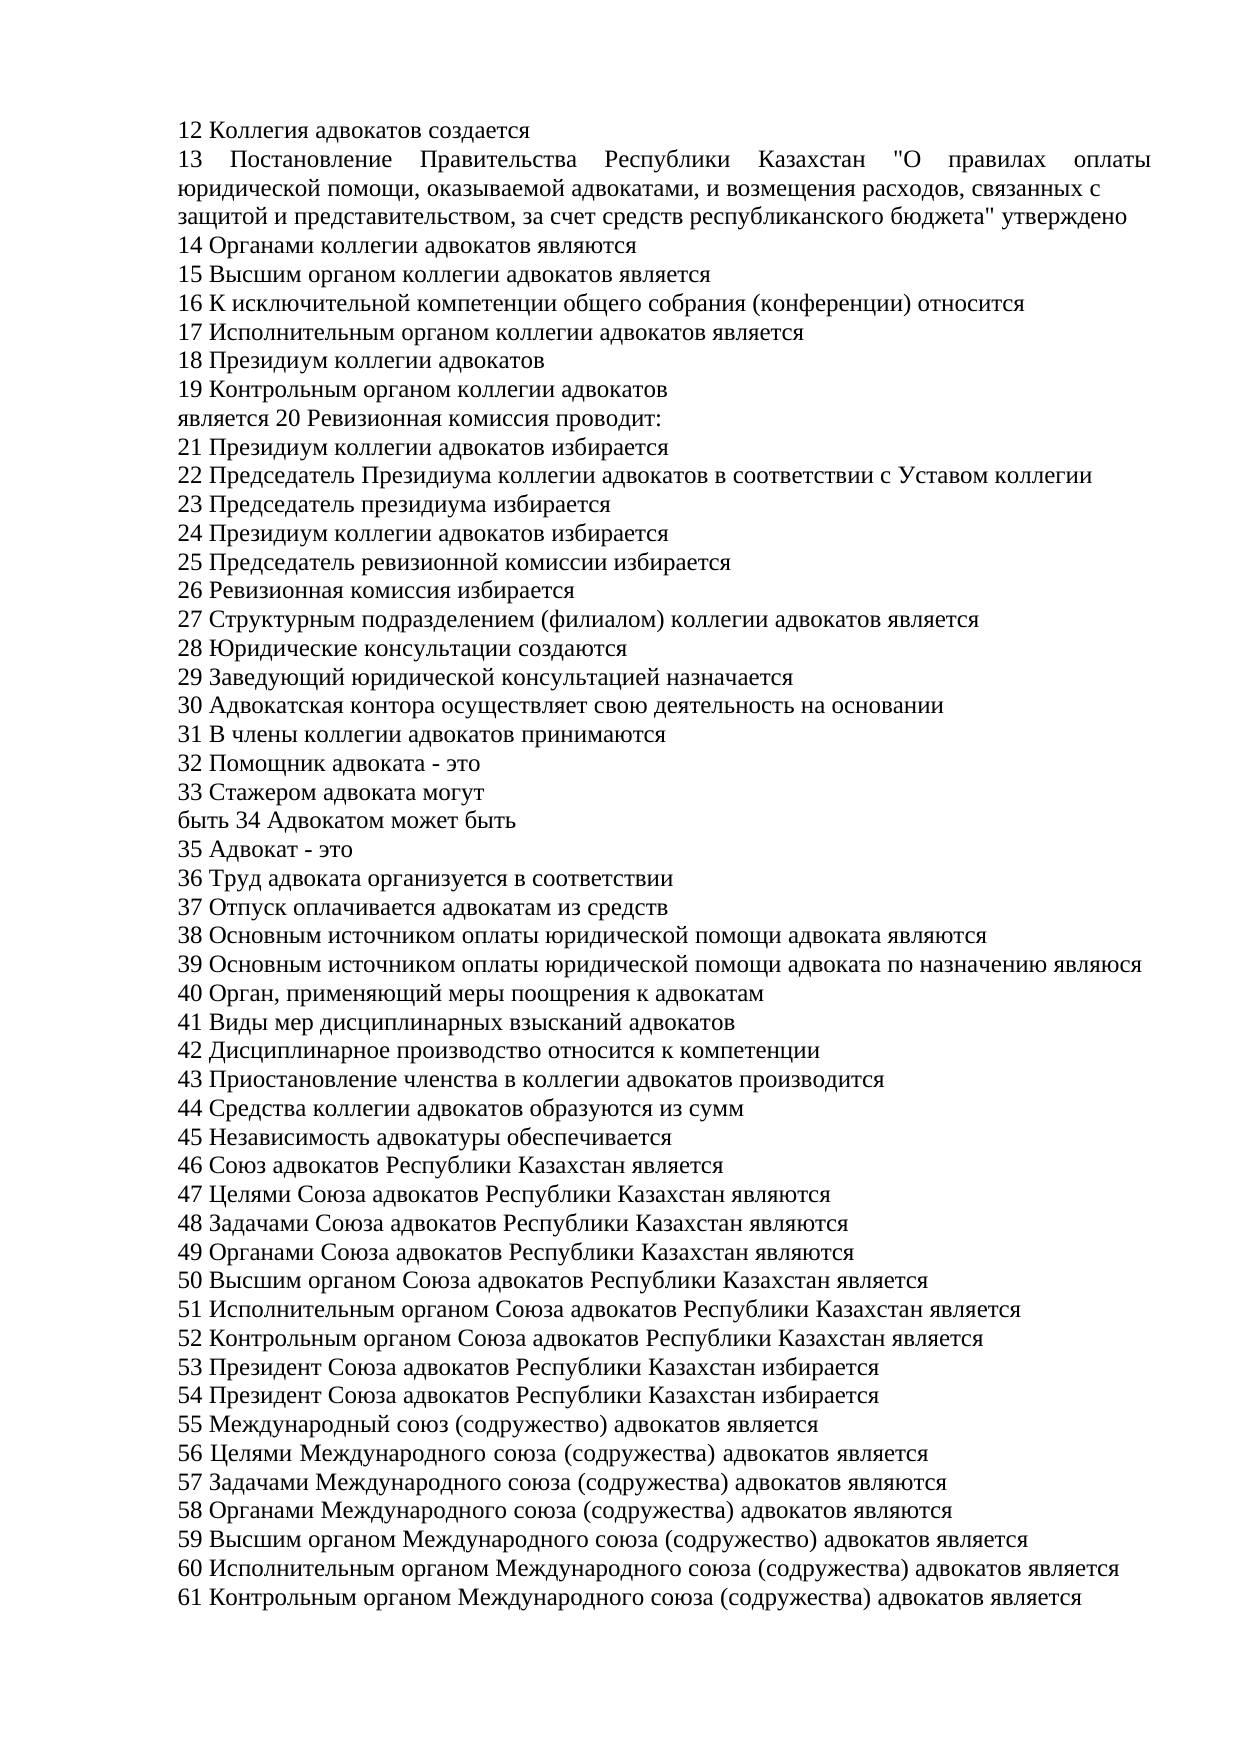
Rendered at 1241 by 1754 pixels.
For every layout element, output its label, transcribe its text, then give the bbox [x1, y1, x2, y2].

list К исключительной компетенции общего собрания (конференции) относится 17 Исполнительным органом коллегии адвокатов является [177, 288, 1026, 345]
list Труд адвоката организуется в соответствии 37 Отпуск оплачивается адвокатам из средств [177, 863, 673, 920]
list Исполнительным органом Международного союза (содружества) адвокатов является 61 Контрольным органом Международного союза (содружества) адвокатов является [177, 1553, 1120, 1611]
text 56 Целями Международного союза (содружества) адвокатов является 57 Задачами Международного союза (содружества) адвокатов являются 58 Органами Международного союза (содружества) адвокатов являются [177, 1438, 953, 1524]
list Союз адвокатов Республики Казахстан является [177, 1151, 1223, 1179]
list Высшим органом Союза адвокатов Республики Казахстан является [177, 1266, 1223, 1294]
list Стажером адвоката могут быть 34 Адвокатом может быть [177, 777, 542, 834]
list Основным источником оплаты юридической помощи адвоката являются [177, 920, 1223, 949]
list Виды мер дисциплинарных взысканий адвокатов [177, 1007, 1223, 1035]
list Коллегия адвокатов создается [177, 115, 1223, 144]
list Основным источником оплаты юридической помощи адвоката по назначению являюся 40 Орган, применяющий меры поощрения к адвокатам [177, 949, 1143, 1007]
list Высшим органом коллегии адвокатов является [177, 259, 1223, 288]
list Президиум коллегии адвокатов избирается [177, 518, 1223, 547]
list Дисциплинарное производство относится к компетенции [177, 1035, 1223, 1064]
list Независимость адвокатуры обеспечивается [177, 1122, 1223, 1150]
list Целями Союза адвокатов Республики Казахстан являются 48 Задачами Союза адвокатов Республики Казахстан являются 49 Органами Союза адвокатов Республики Казахстан являются [177, 1179, 854, 1266]
list Приостановление членства в коллегии адвокатов производится 44 Средства коллегии адвокатов образуются из сумм [177, 1064, 885, 1122]
list Председатель ревизионной комиссии избирается 26 Ревизионная комиссия избирается [177, 547, 731, 604]
text 27 Структурным подразделением (филиалом) коллегии адвокатов является 28 Юридические консультации создаются [177, 604, 981, 662]
list Адвокат - это [177, 834, 1223, 863]
list Президиум коллегии адвокатов избирается [177, 432, 1223, 460]
list Исполнительным органом Союза адвокатов Республики Казахстан является 52 Контрольным органом Союза адвокатов Республики Казахстан является [177, 1294, 1022, 1352]
list Адвокатская контора осуществляет свою деятельность на основании 31 В члены коллегии адвокатов принимаются [177, 690, 944, 748]
list Постановление Правительства Республики Казахстан "О правилах оплаты юридической помощи, оказываемой адвокатами, и возмещения расходов, связанных с защитой и представительством, за счет средств республиканского бюджета" утверждено 14 Органами коллегии адвокатов являются [177, 144, 1152, 259]
list Высшим органом Международного союза (содружество) адвокатов является [177, 1524, 1223, 1553]
list Помощник адвоката - это [177, 748, 1223, 777]
text 53 Президент Союза адвокатов Республики Казахстан избирается 54 Президент Союза адвокатов Республики Казахстан избирается 55 Международный союз (содружество) адвокатов является [177, 1352, 880, 1438]
list Президиум коллегии адвокатов [177, 345, 1223, 374]
list Председатель Президиума коллегии адвокатов в соответствии с Уставом коллегии 23 Председатель президиума избирается [177, 460, 1093, 518]
list Заведующий юридической консультацией назначается [177, 662, 1223, 690]
list Контрольным органом коллегии адвокатов является 20 Ревизионная комиссия проводит: [177, 374, 766, 432]
